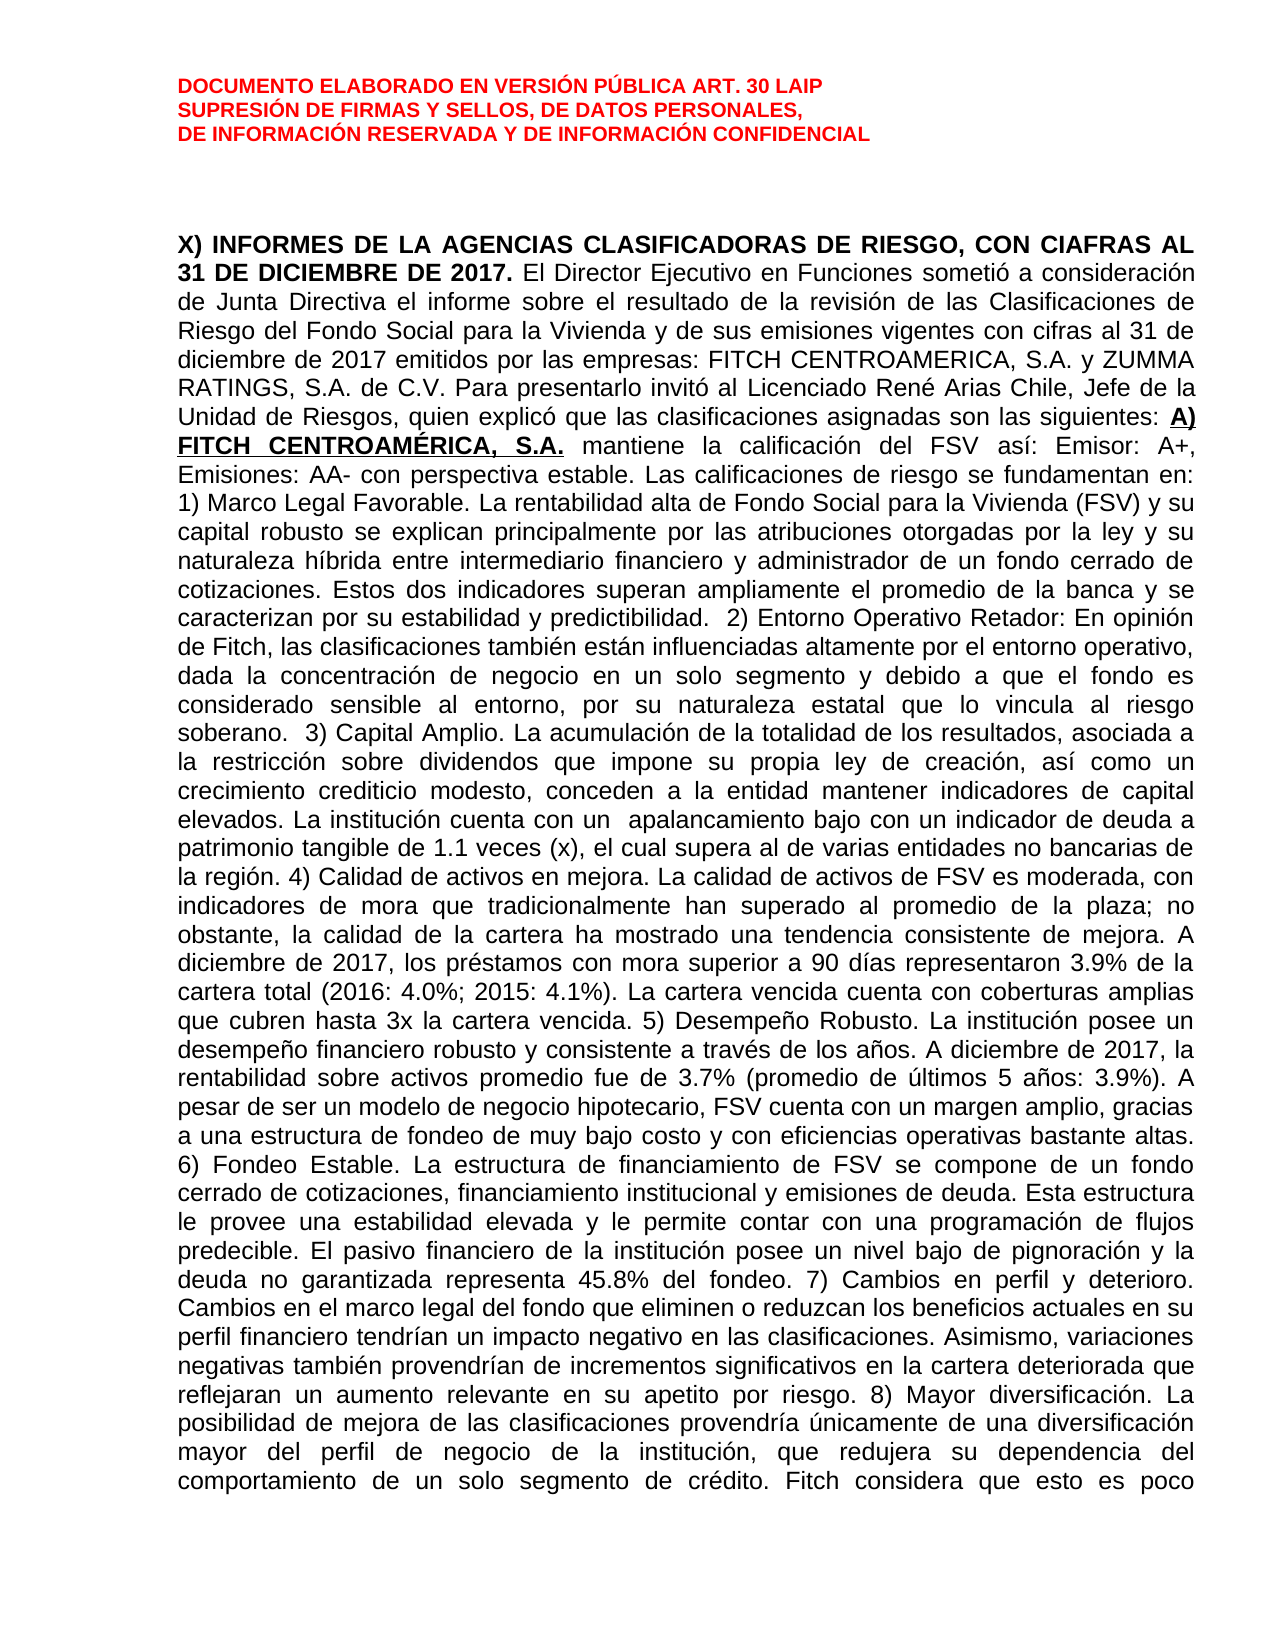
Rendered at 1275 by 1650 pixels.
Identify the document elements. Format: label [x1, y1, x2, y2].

text [177, 230, 1196, 1495]
